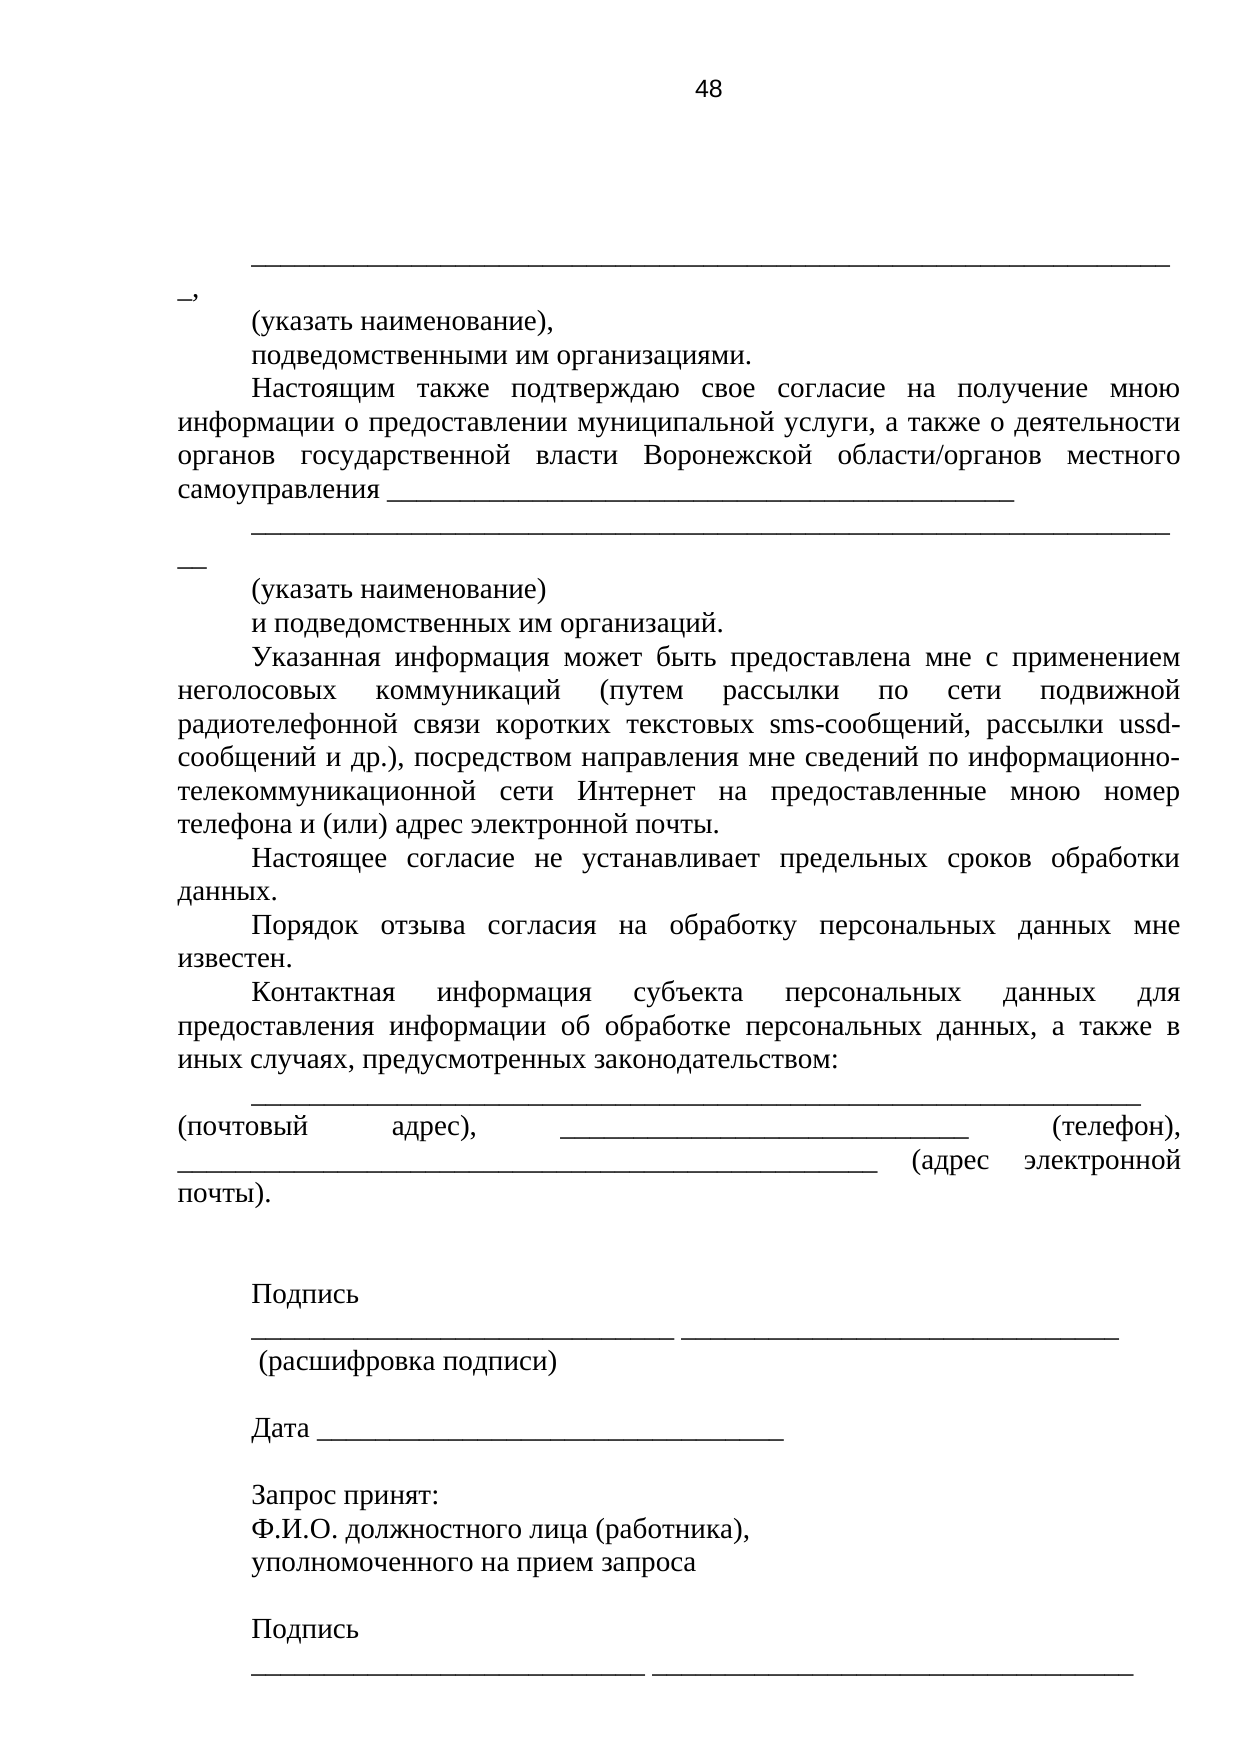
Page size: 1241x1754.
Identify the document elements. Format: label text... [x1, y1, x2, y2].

text (расшифровка подписи) [177, 1343, 1181, 1377]
text и подведомственных им организаций. [177, 605, 1181, 639]
text (указать наименование) [177, 572, 1181, 605]
text Дата ________________________________ [177, 1410, 1181, 1444]
text Запрос принят: [177, 1477, 1181, 1511]
text Указанная информация может быть предоставлена мне с применением неголосовых коммуникаций (путем рассылки по сети подвижной радиотелефонной связи коротких текстовых sms-сообщений, рассылки ussd-сообщений и др.), посредством направления мне сведений по информационно-телекоммуникационной сети Интернет на предоставленные мною номер телефона и (или) адрес электронной почты. [177, 639, 1181, 840]
text ________________________________________________________________, [177, 236, 1181, 303]
text Подпись [177, 1611, 1181, 1645]
text ___________________________ _________________________________ [177, 1645, 1181, 1678]
text Настоящее согласие не устанавливает предельных сроков обработки данных. [177, 840, 1181, 907]
text Порядок отзыва согласия на обработку персональных данных мне известен. [177, 907, 1181, 974]
text _____________________________ ______________________________ [177, 1309, 1181, 1343]
text Контактная информация субъекта персональных данных для предоставления информации об обработке персональных данных, а также в иных случаях, предусмотренных законодательством: [177, 974, 1181, 1075]
text _________________________________________________________________ [177, 504, 1181, 572]
text уполномоченного на прием запроса [177, 1544, 1181, 1578]
text Подпись [177, 1276, 1181, 1309]
text (указать наименование), [177, 303, 1181, 337]
text Настоящим также подтверждаю свое согласие на получение мною информации о предоставлении муниципальной услуги, а также о деятельности органов государственной власти Воронежской области/органов местного самоуправления ___________________________________________ [177, 370, 1181, 504]
text _____________________________________________________________ (почтовый адрес), ____________________________ (телефон), ________________________________________________ (адрес электронной почты). [177, 1075, 1181, 1209]
text Ф.И.О. должностного лица (работника), [177, 1511, 1181, 1544]
text подведомственными им организациями. [177, 337, 1181, 370]
